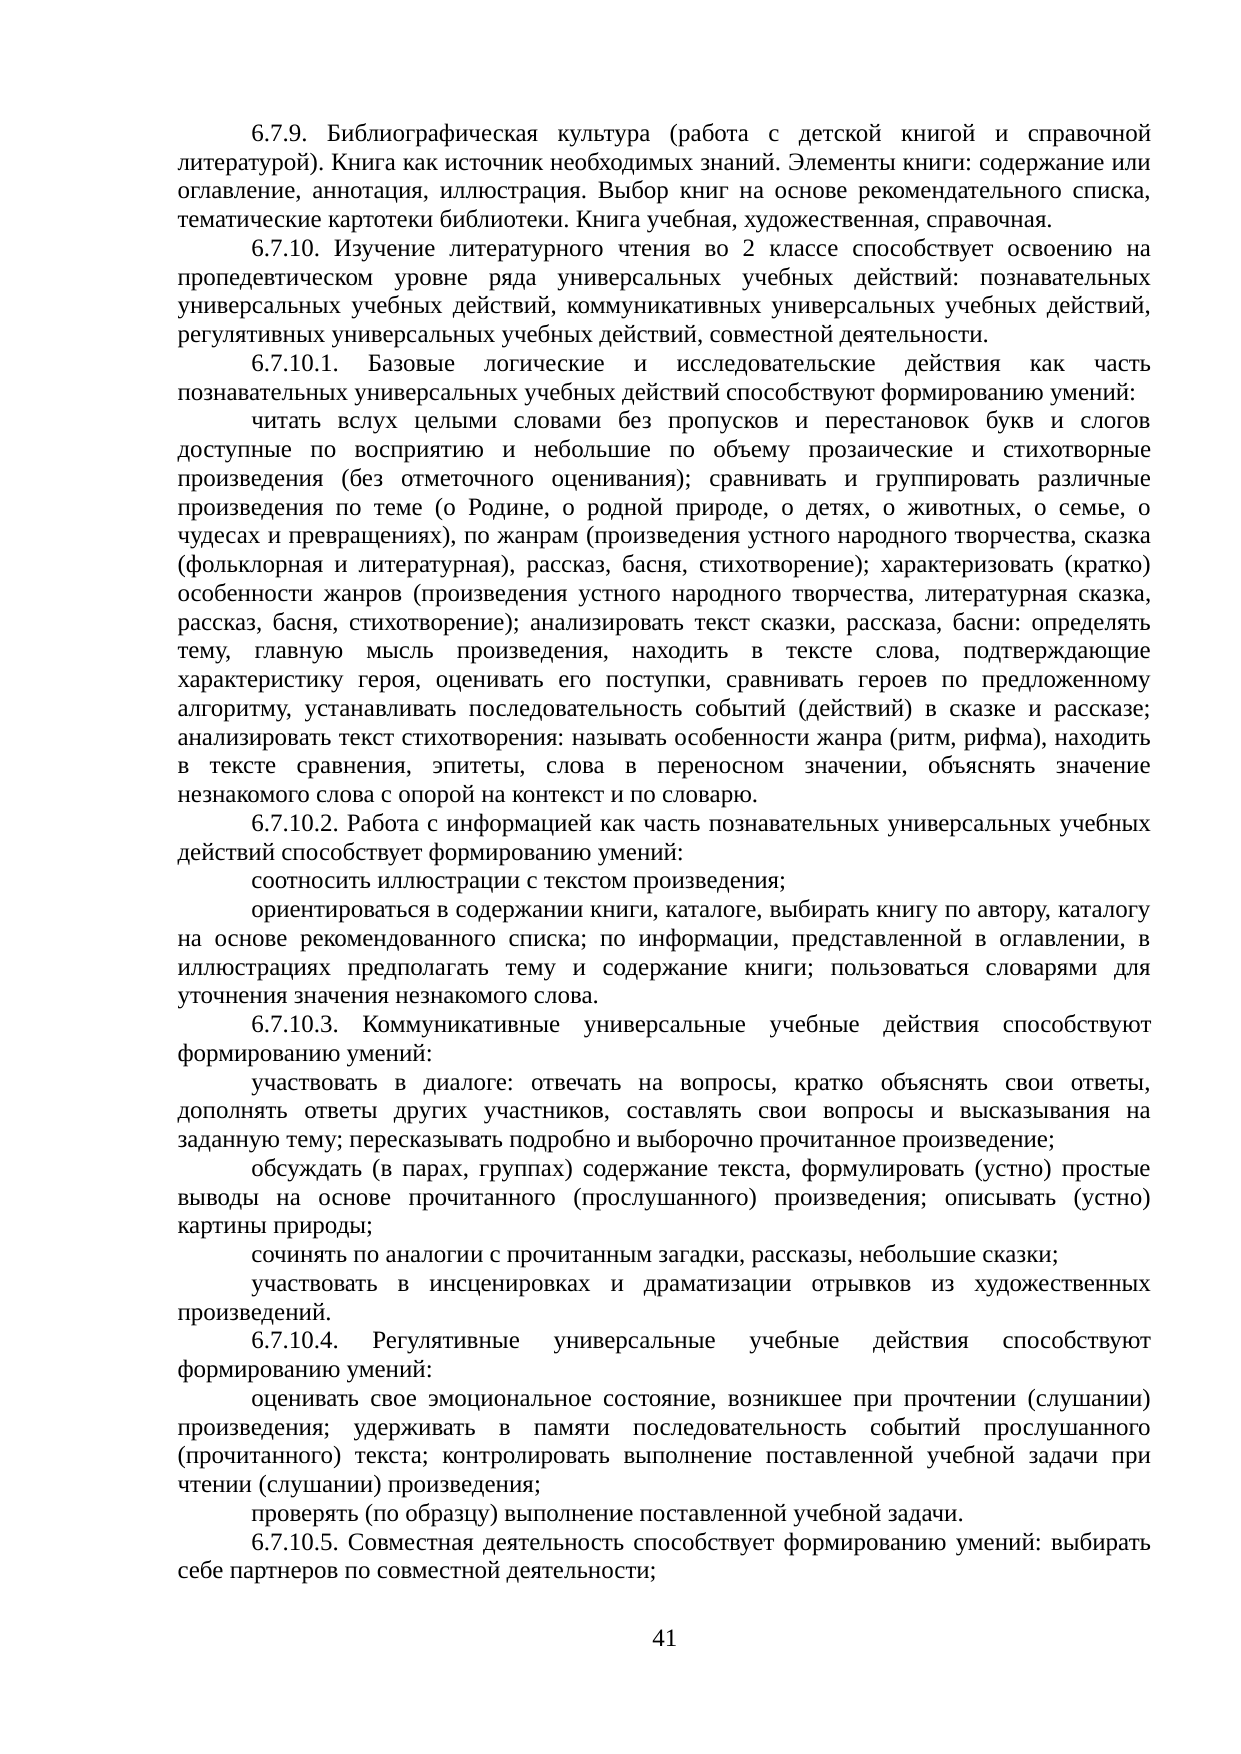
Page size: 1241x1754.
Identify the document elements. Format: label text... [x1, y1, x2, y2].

text 6.7.10. Изучение литературного чтения во 2 классе способствует освоению на пропедевтическом уровне ряда универсальных учебных действий: познавательных универсальных учебных действий, коммуникативных универсальных учебных действий, регулятивных универсальных учебных действий, совместной деятельности. [177, 233, 1152, 348]
text ориентироваться в содержании книги, каталоге, выбирать книгу по автору, каталогу на основе рекомендованного списка; по информации, представленной в оглавлении, в иллюстрациях предполагать тему и содержание книги; пользоваться словарями для уточнения значения незнакомого слова. [177, 894, 1152, 1009]
text соотносить иллюстрации с текстом произведения; [177, 866, 1152, 894]
text 6.7.10.4. Регулятивные универсальные учебные действия способствуют формированию умений: [177, 1326, 1152, 1383]
text обсуждать (в парах, группах) содержание текста, формулировать (устно) простые выводы на основе прочитанного (прослушанного) произведения; описывать (устно) картины природы; [177, 1153, 1152, 1239]
text 6.7.9. Библиографическая культура (работа с детской книгой и справочной литературой). Книга как источник необходимых знаний. Элементы книги: содержание или оглавление, аннотация, иллюстрация. Выбор книг на основе рекомендательного списка, тематические картотеки библиотеки. Книга учебная, художественная, справочная. [177, 118, 1152, 233]
text 6.7.10.1. Базовые логические и исследовательские действия как часть познавательных универсальных учебных действий способствуют формированию умений: [177, 348, 1152, 406]
text проверять (по образцу) выполнение поставленной учебной задачи. [177, 1498, 1152, 1527]
text участвовать в диалоге: отвечать на вопросы, кратко объяснять свои ответы, дополнять ответы других участников, составлять свои вопросы и высказывания на заданную тему; пересказывать подробно и выборочно прочитанное произведение; [177, 1067, 1152, 1153]
text 6.7.10.2. Работа с информацией как часть познавательных универсальных учебных действий способствует формированию умений: [177, 808, 1152, 866]
text оценивать свое эмоциональное состояние, возникшее при прочтении (слушании) произведения; удерживать в памяти последовательность событий прослушанного (прочитанного) текста; контролировать выполнение поставленной учебной задачи при чтении (слушании) произведения; [177, 1383, 1152, 1498]
text читать вслух целыми словами без пропусков и перестановок букв и слогов доступные по восприятию и небольшие по объему прозаические и стихотворные произведения (без отметочного оценивания); сравнивать и группировать различные произведения по теме (о Родине, о родной природе, о детях, о животных, о семье, о чудесах и превращениях), по жанрам (произведения устного народного творчества, сказка (фольклорная и литературная), рассказ, басня, стихотворение); характеризовать (кратко) особенности жанров (произведения устного народного творчества, литературная сказка, рассказ, басня, стихотворение); анализировать текст сказки, рассказа, басни: определять тему, главную мысль произведения, находить в тексте слова, подтверждающие характеристику героя, оценивать его поступки, сравнивать героев по предложенному алгоритму, устанавливать последовательность событий (действий) в сказке и рассказе; анализировать текст стихотворения: называть особенности жанра (ритм, рифма), находить в тексте сравнения, эпитеты, слова в переносном значении, объяснять значение незнакомого слова с опорой на контекст и по словарю. [177, 406, 1152, 808]
text участвовать в инсценировках и драматизации отрывков из художественных произведений. [177, 1268, 1152, 1326]
text 6.7.10.3. Коммуникативные универсальные учебные действия способствуют формированию умений: [177, 1009, 1152, 1067]
text сочинять по аналогии с прочитанным загадки, рассказы, небольшие сказки; [177, 1239, 1152, 1268]
text 6.7.10.5. Совместная деятельность способствует формированию умений: выбирать себе партнеров по совместной деятельности; [177, 1527, 1152, 1584]
